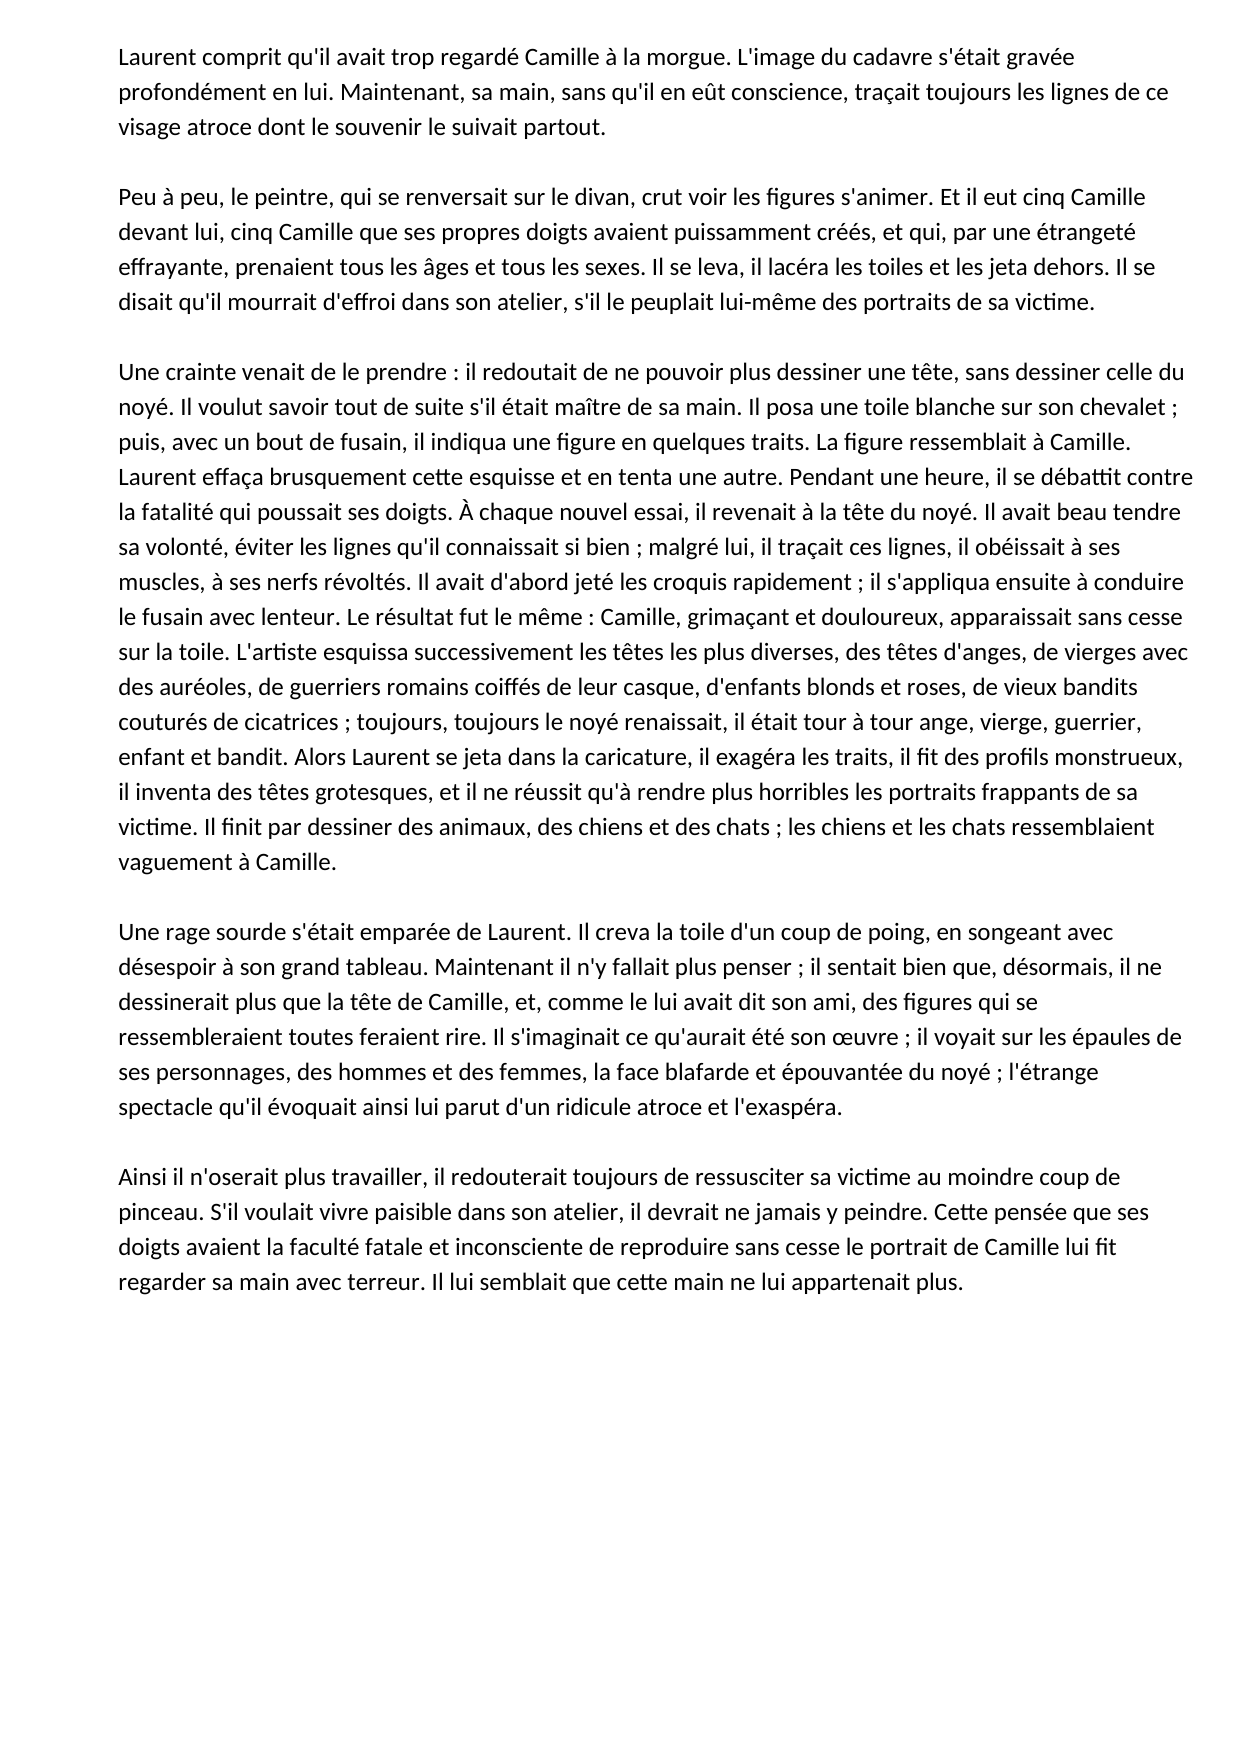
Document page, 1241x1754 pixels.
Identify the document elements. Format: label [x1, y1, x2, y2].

text [118, 41, 1199, 1297]
